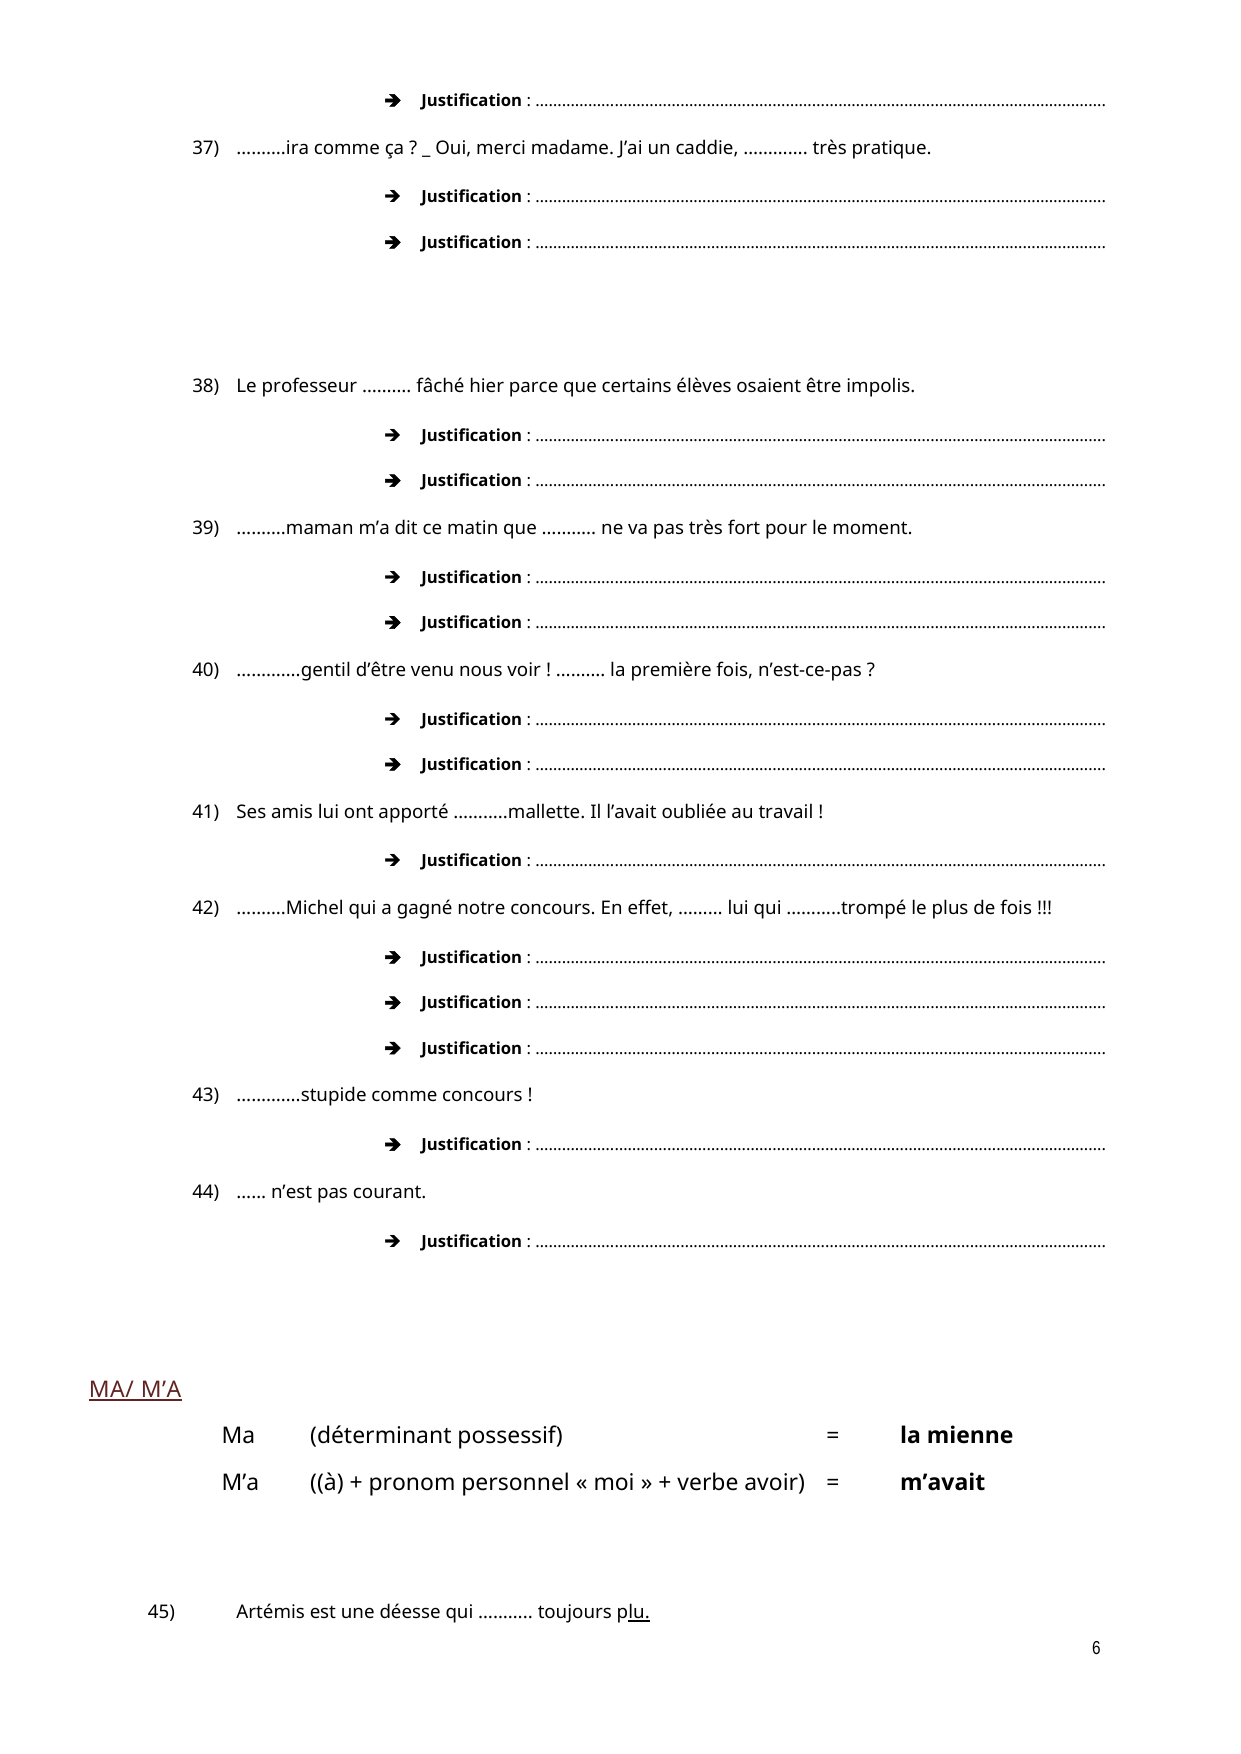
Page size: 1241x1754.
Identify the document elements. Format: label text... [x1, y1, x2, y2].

list Justification : …………………………………………………………………………………………………………………. [384, 753, 1152, 775]
list Justification : …………………………………………………………………………………………………………………. [384, 1036, 1152, 1059]
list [384, 231, 1152, 253]
list Le professeur ………. fâché hier parce que certains élèves osaient être impolis. [192, 372, 1152, 398]
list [384, 185, 1152, 208]
text M’a ((à) + pronom personnel « moi » + verbe avoir) = m’avait [148, 1466, 1152, 1498]
list Justification : …………………………………………………………………………………………………………………. [384, 423, 1152, 446]
list Justification : …………………………………………………………………………………………………………………. [384, 1229, 1152, 1252]
list Justification : …………………………………………………………………………………………………………………. [384, 707, 1152, 730]
list Artémis est une déesse qui ……….. toujours plu. [148, 1598, 1211, 1624]
list Justification : …………………………………………………………………………………………………………………. [384, 469, 1152, 492]
list Justification : …………………………………………………………………………………………………………………. [384, 611, 1152, 633]
list Justification : …………………………………………………………………………………………………………………. [384, 991, 1152, 1014]
list Ses amis lui ont apporté ………..mallette. Il l’avait oubliée au travail ! [192, 798, 1152, 823]
list Justification : …………………………………………………………………………………………………………………. [384, 849, 1152, 872]
text Ma/ m’a [89, 1373, 1152, 1404]
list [384, 89, 1152, 111]
list ………….gentil d’être venu nous voir ! ………. la première fois, n’est-ce-pas ? [192, 656, 1152, 682]
list ……….maman m’a dit ce matin que ……….. ne va pas très fort pour le moment. [192, 514, 1152, 540]
list Justification : …………………………………………………………………………………………………………………. [384, 565, 1152, 588]
list ……….ira comme ça ? _ Oui, merci madame. J’ai un caddie, …………. très pratique. [192, 134, 1152, 159]
list Justification : …………………………………………………………………………………………………………………. [384, 1133, 1152, 1156]
list ………….stupide comme concours ! [192, 1082, 1152, 1107]
list …… n’est pas courant. [192, 1178, 1152, 1204]
list Justification : …………………………………………………………………………………………………………………. [384, 946, 1152, 968]
text Ma (déterminant possessif) = la mienne [148, 1419, 1152, 1451]
list ……….Michel qui a gagné notre concours. En effet, ……… lui qui ………..trompé le plus de fois !!! [192, 894, 1152, 920]
